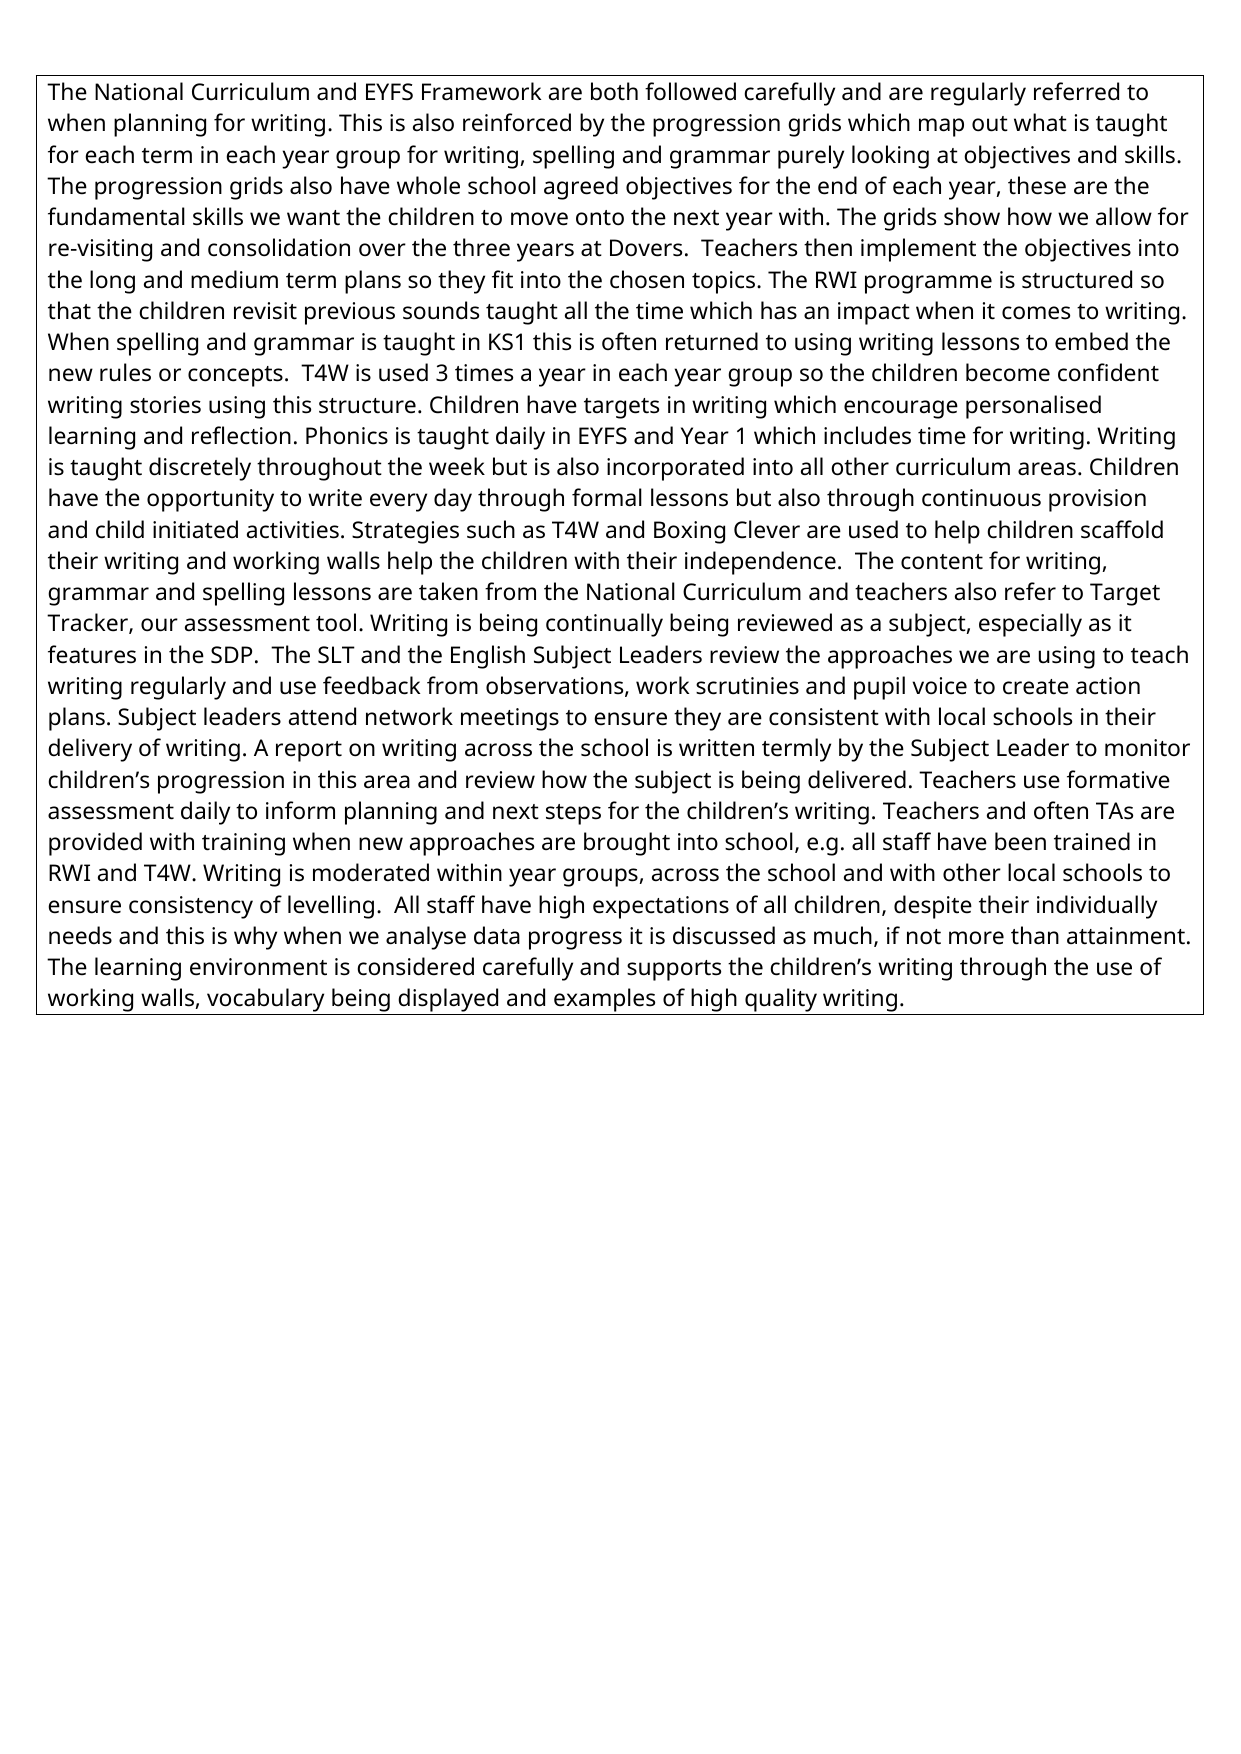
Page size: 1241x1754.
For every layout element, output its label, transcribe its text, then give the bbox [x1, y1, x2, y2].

table_cell The National Curriculum and EYFS Framework are both followed carefully and are regularly referred to when planning for writing. This is also reinforced by the progression grids which map out what is taught for each term in each year group for writing, spelling and grammar purely looking at objectives and skills. The progression grids also have whole school agreed objectives for the end of each year, these are the fundamental skills we want the children to move onto the next year with. The grids show how we allow for re-visiting and consolidation over the three years at Dovers. Teachers then implement the objectives into the long and medium term plans so they fit into the chosen topics. The RWI programme is structured so that the children revisit previous sounds taught all the time which has an impact when it comes to writing. When spelling and grammar is taught in KS1 this is often returned to using writing lessons to embed the new rules or concepts. T4W is used 3 times a year in each year group so the children become confident writing stories using this structure. Children have targets in writing which encourage personalised learning and reflection. Phonics is taught daily in EYFS and Year 1 which includes time for writing. Writing is taught discretely throughout the week but is also incorporated into all other curriculum areas. Children have the opportunity to write every day through formal lessons but also through continuous provision and child initiated activities. Strategies such as T4W and Boxing Clever are used to help children scaffold their writing and working walls help the children with their independence. The content for writing, grammar and spelling lessons are taken from the National Curriculum and teachers also refer to Target Tracker, our assessment tool. Writing is being continually being reviewed as a subject, especially as it features in the SDP. The SLT and the English Subject Leaders review the approaches we are using to teach writing regularly and use feedback from observations, work scrutinies and pupil voice to create action plans. Subject leaders attend network meetings to ensure they are consistent with local schools in their delivery of writing. A report on writing across the school is written termly by the Subject Leader to monitor children’s progression in this area and review how the subject is being delivered. Teachers use formative assessment daily to inform planning and next steps for the children’s writing. Teachers and often TAs are provided with training when new approaches are brought into school, e.g. all staff have been trained in RWI and T4W. Writing is moderated within year groups, across the school and with other local schools to ensure consistency of levelling. All staff have high expectations of all children, despite their individually needs and this is why when we analyse data progress it is discussed as much, if not more than attainment. The learning environment is considered carefully and supports the children’s writing through the use of working walls, vocabulary being displayed and examples of high quality writing. [37, 76, 1203, 1013]
